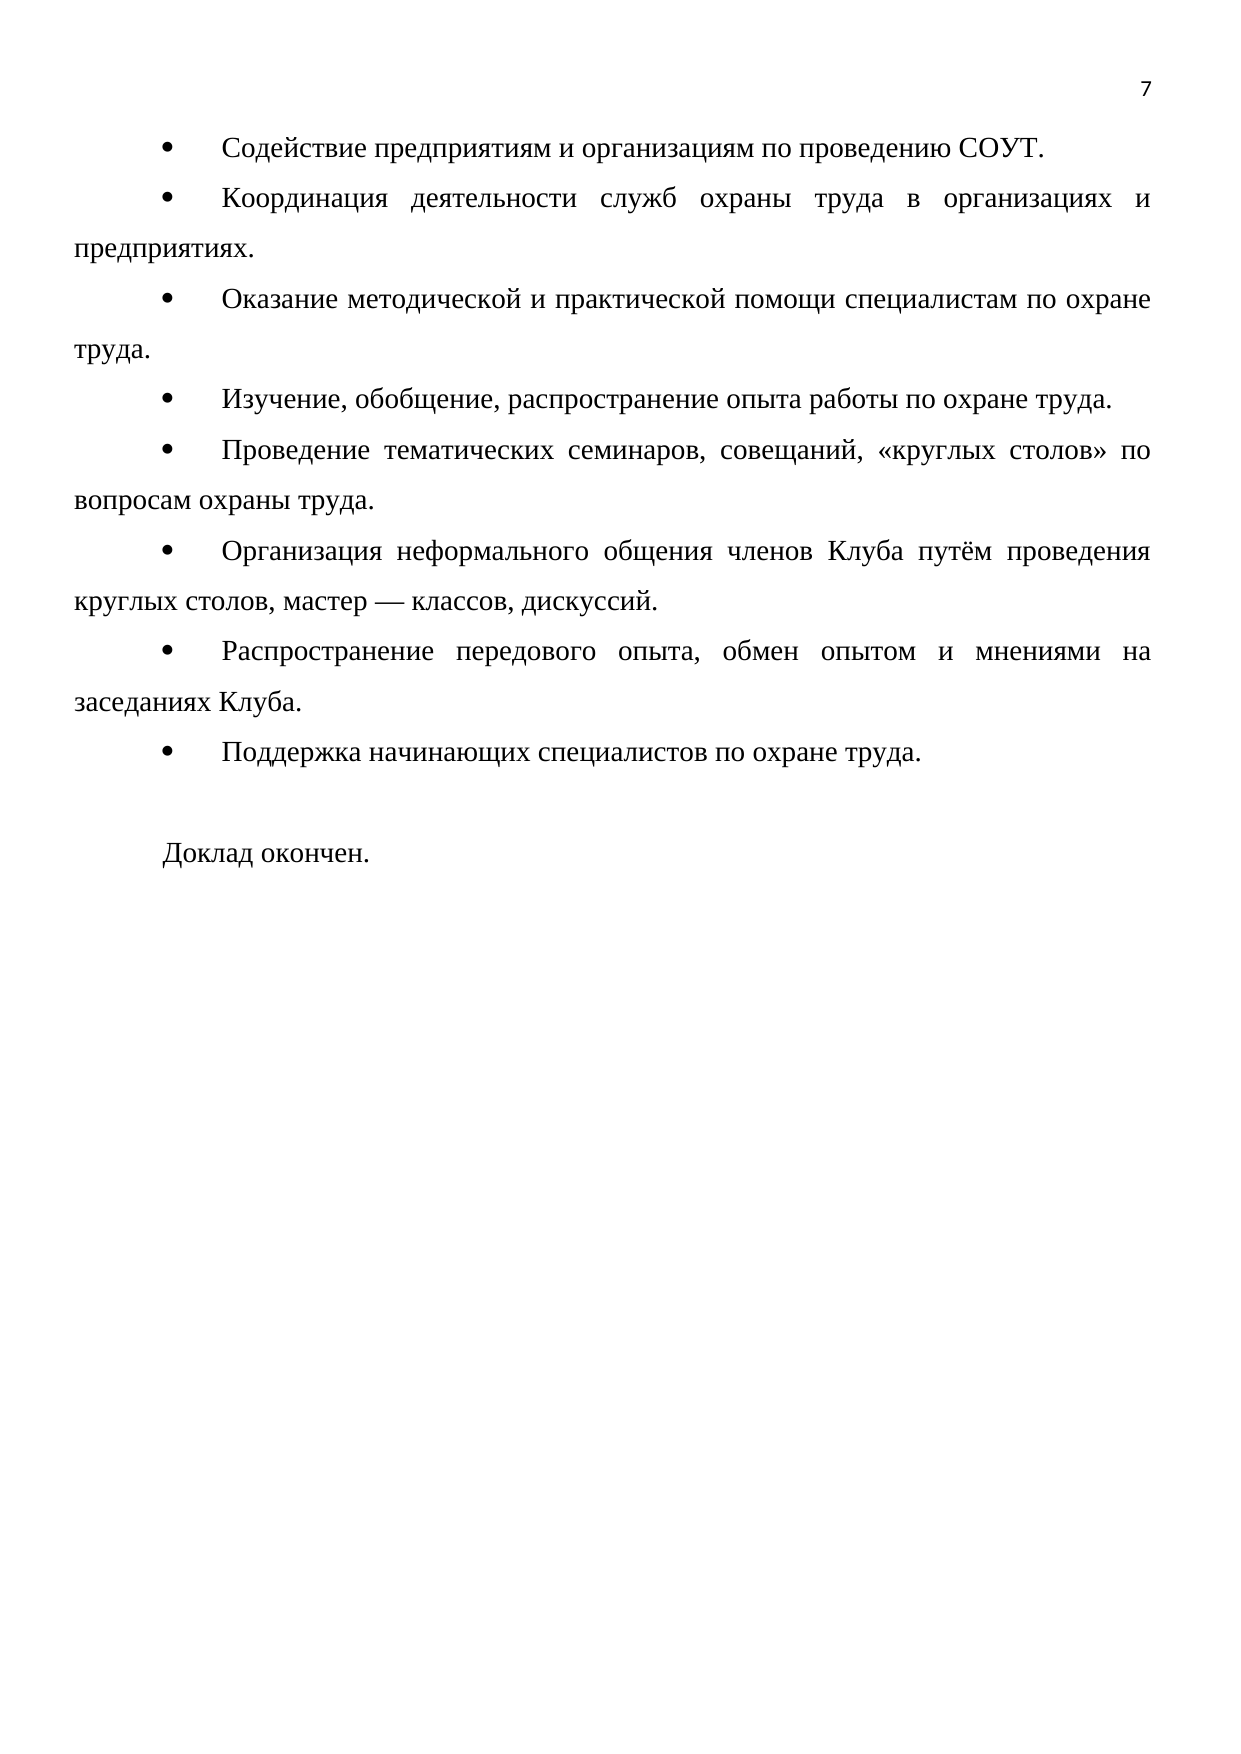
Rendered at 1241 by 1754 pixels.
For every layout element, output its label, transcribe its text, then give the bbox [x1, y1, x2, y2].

list Координация деятельности служб охраны труда в организациях и предприятиях. [74, 180, 1152, 264]
list Распространение передового опыта, обмен опытом и мнениями на заседаниях Клуба. [74, 633, 1152, 717]
list Поддержка начинающих специалистов по охране труда. [74, 734, 1152, 768]
list Проведение тематических семинаров, совещаний, «круглых столов» по вопросам охраны труда. [74, 432, 1152, 516]
list Организация неформального общения членов Клуба путём проведения круглых столов, мастер — классов, дискуссий. [74, 533, 1152, 617]
list Содействие предприятиям и организациям по проведению СОУТ. [74, 130, 1152, 163]
text Доклад окончен. [74, 835, 1152, 868]
list Изучение, обобщение, распространение опыта работы по охране труда. [74, 382, 1152, 415]
list Оказание методической и практической помощи специалистам по охране труда. [74, 281, 1152, 365]
